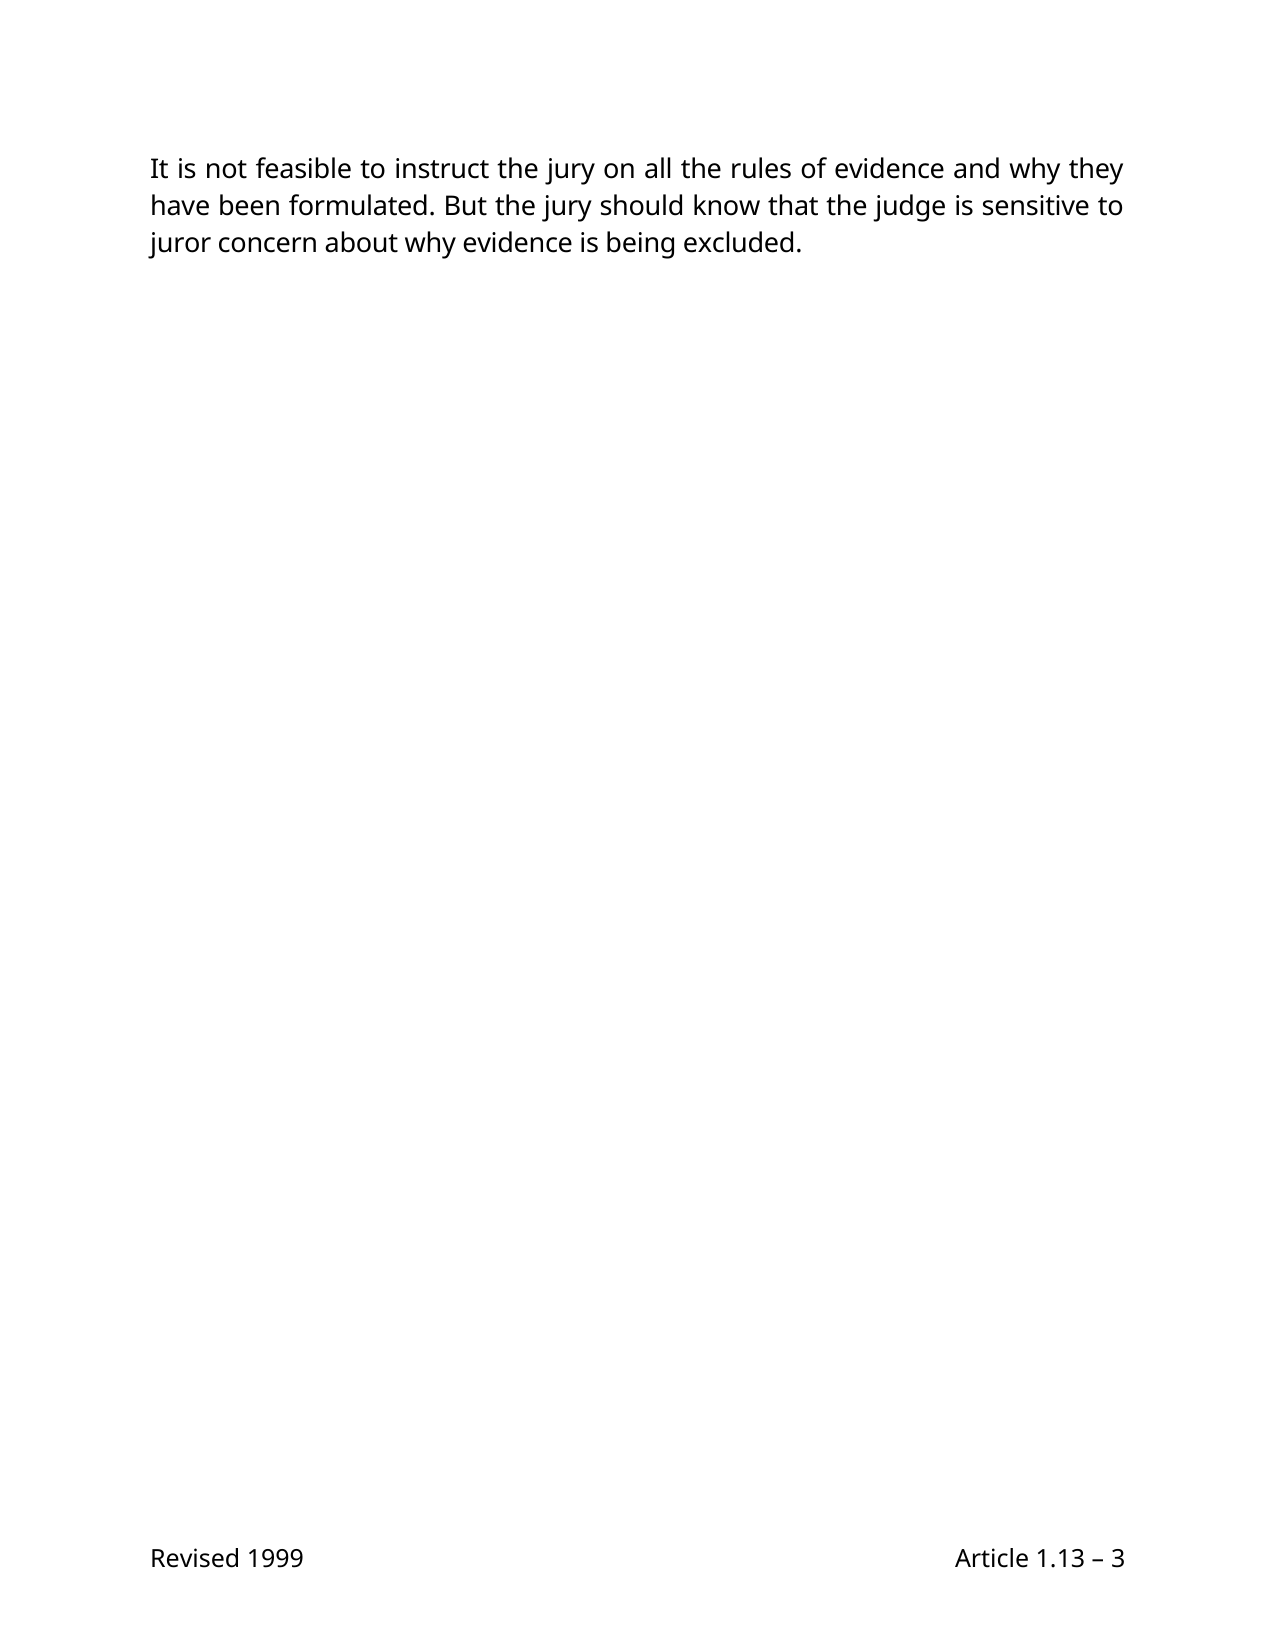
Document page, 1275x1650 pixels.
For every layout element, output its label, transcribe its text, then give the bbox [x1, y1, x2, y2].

text It is not feasible to instruct the jury on all the rules of evidence and why they have been formulated. But the jury should know that the judge is sensitive to juror concern about why evidence is being excluded. [150, 150, 1125, 261]
